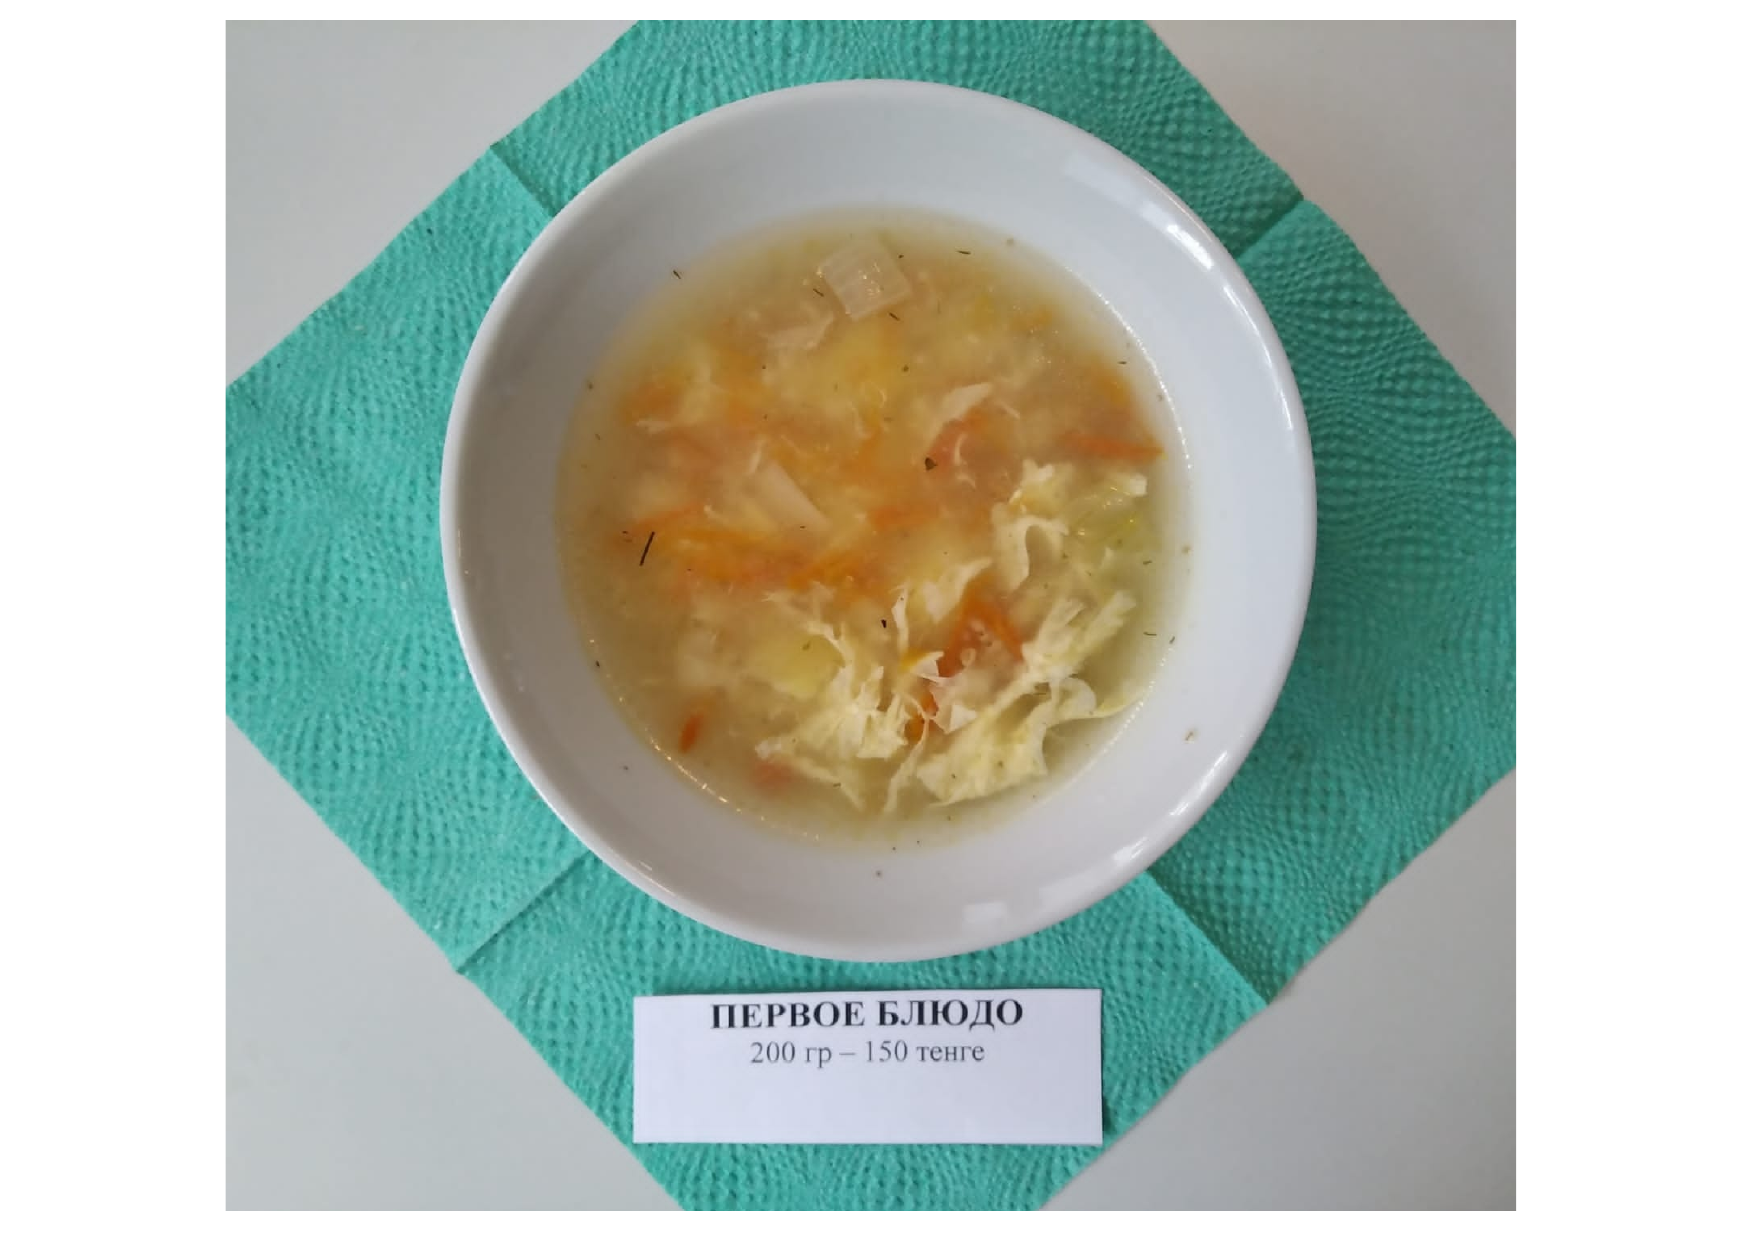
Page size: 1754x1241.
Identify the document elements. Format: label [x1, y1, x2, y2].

picture [225, 20, 1517, 1211]
